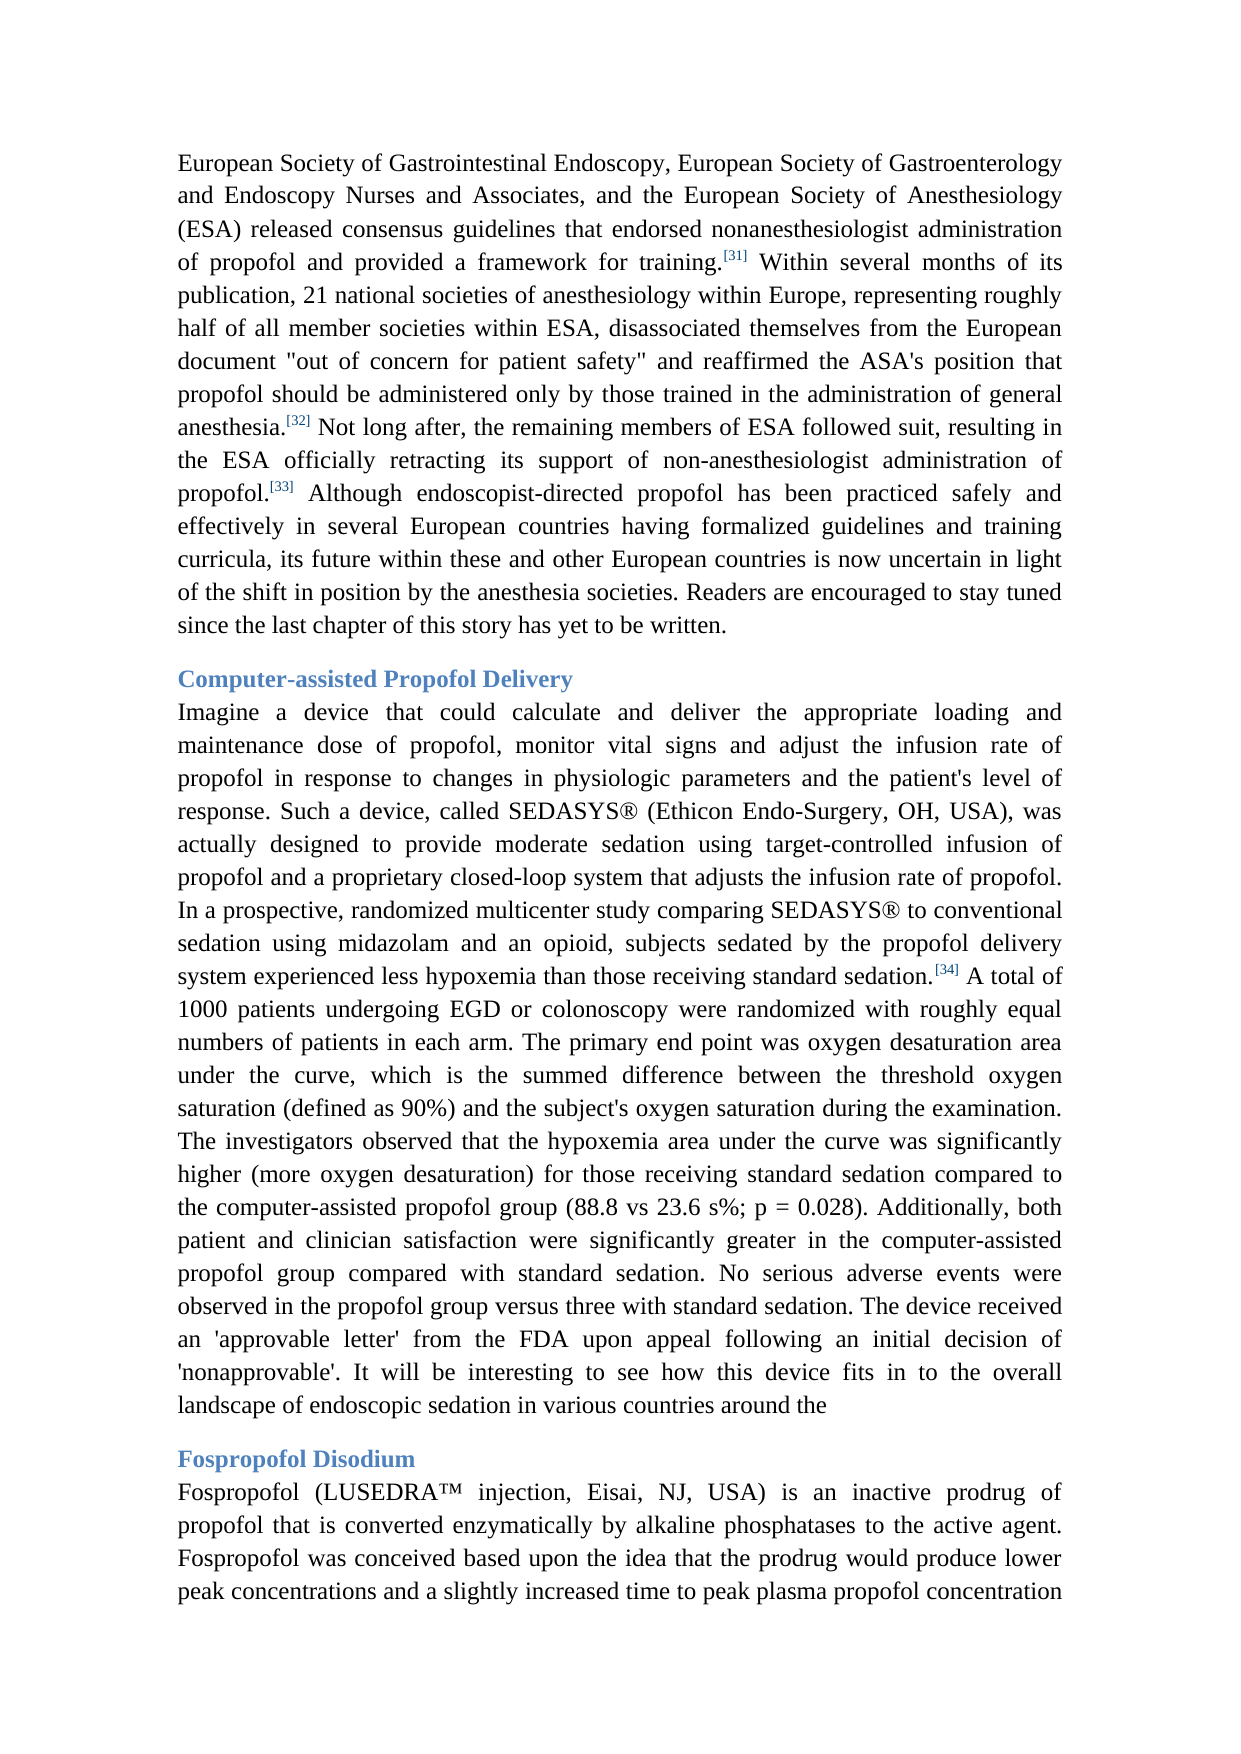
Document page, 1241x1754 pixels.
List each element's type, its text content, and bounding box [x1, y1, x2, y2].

subtitle Fospropofol Disodium [177, 1444, 1063, 1473]
subtitle Computer-assisted Propofol Delivery [177, 664, 1063, 692]
text Imagine a device that could calculate and deliver the appropriate loading and maintenance dose of propofol, monitor vital signs and adjust the infusion rate of propofol in response to changes in physiologic parameters and the patient's level of response. Such a device, called SEDASYS® (Ethicon Endo-Surgery, OH, USA), was actually designed to provide moderate sedation using target-controlled infusion of propofol and a proprietary closed-loop system that adjusts the infusion rate of propofol. In a prospective, randomized multicenter study comparing SEDASYS® to conventional sedation using midazolam and an opioid, subjects sedated by the propofol delivery system experienced less hypoxemia than those receiving standard sedation.[34] A total of 1000 patients undergoing EGD or colonoscopy were randomized with roughly equal numbers of patients in each arm. The primary end point was oxygen desaturation area under the curve, which is the summed difference between the threshold oxygen saturation (defined as 90%) and the subject's oxygen saturation during the examination. The investigators observed that the hypoxemia area under the curve was significantly higher (more oxygen desaturation) for those receiving standard sedation compared to the computer-assisted propofol group (88.8 vs 23.6 s%; p = 0.028). Additionally, both patient and clinician satisfaction were significantly greater in the computer-assisted propofol group compared with standard sedation. No serious adverse events were observed in the propofol group versus three with standard sedation. The device received an 'approvable letter' from the FDA upon appeal following an initial decision of 'nonapprovable'. It will be interesting to see how this device fits in to the overall landscape of endoscopic sedation in various countries around the [177, 697, 1063, 1419]
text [177, 1477, 1063, 1605]
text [177, 148, 1063, 639]
